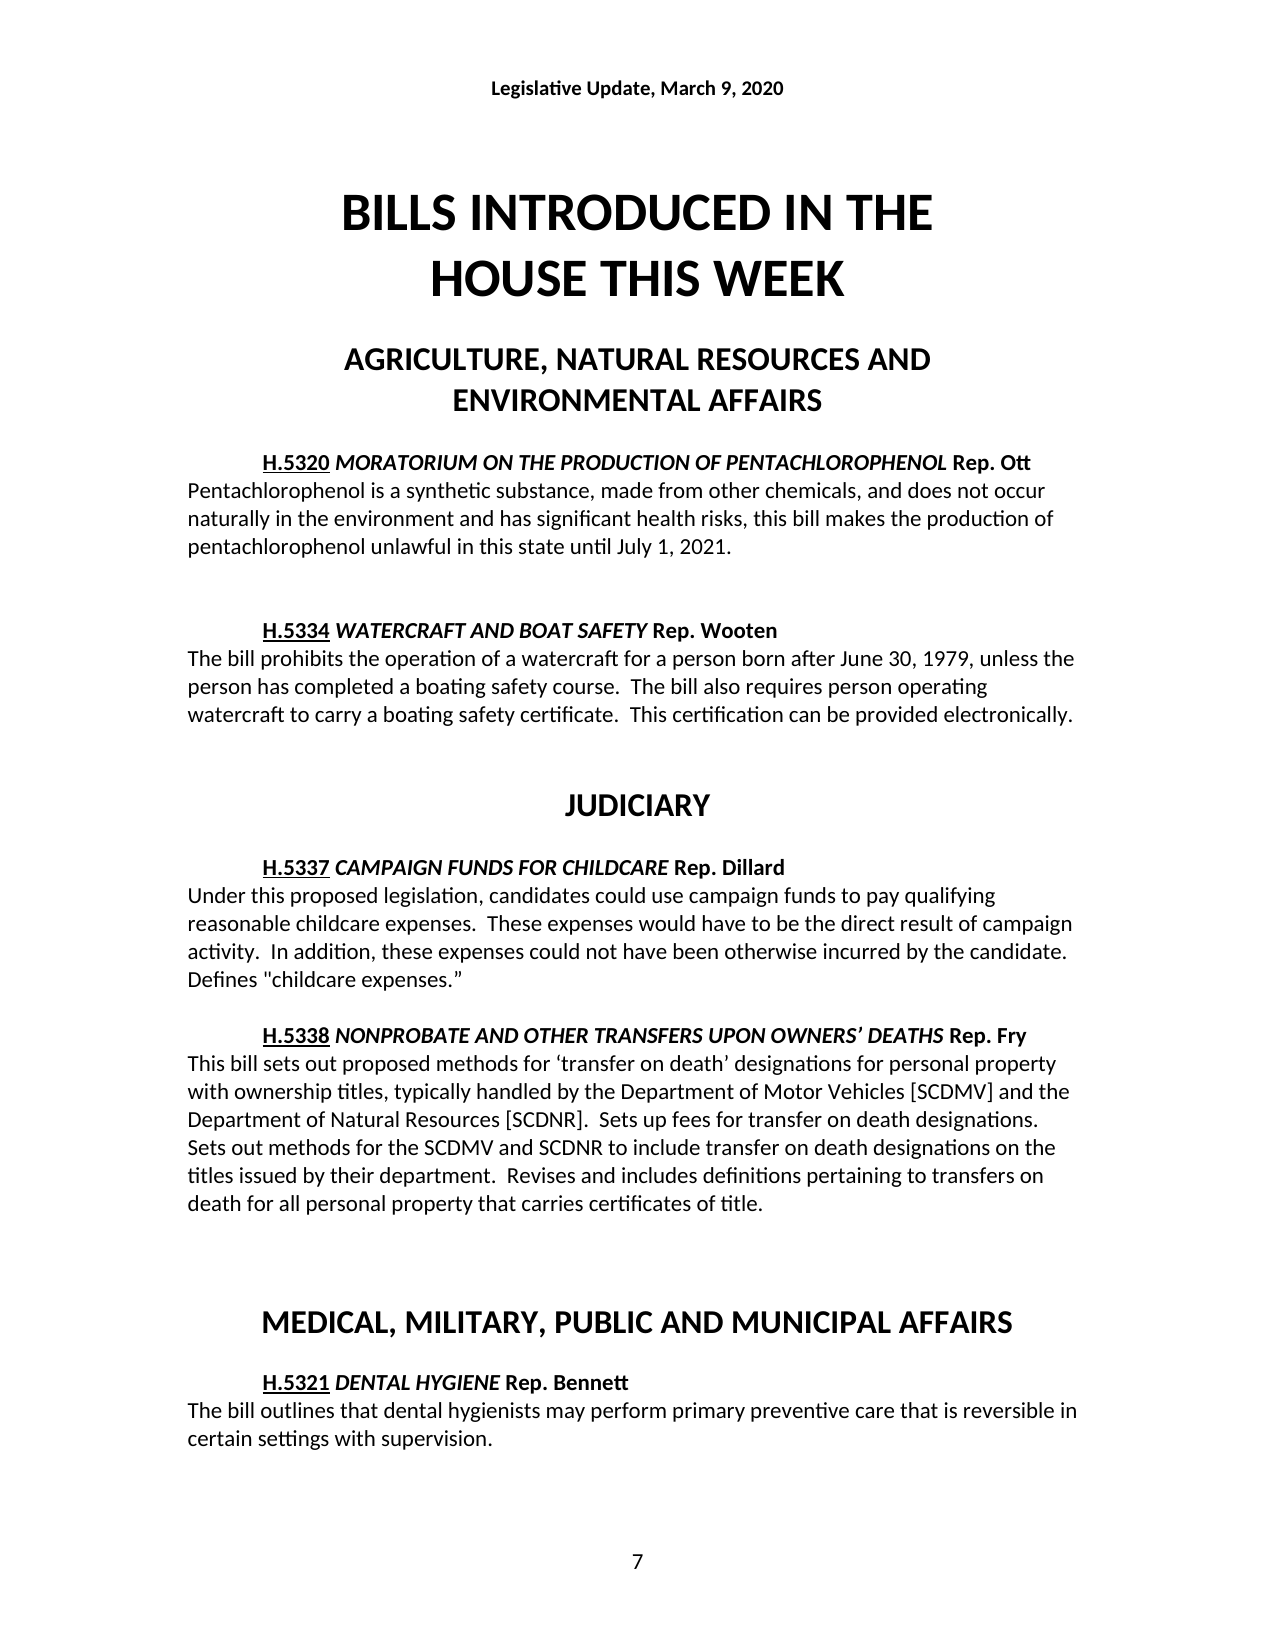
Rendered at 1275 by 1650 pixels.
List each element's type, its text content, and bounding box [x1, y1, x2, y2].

text MEDICAL, MILITARY, PUBLIC AND MUNICIPAL AFFAIRS [187, 1301, 1087, 1342]
text Pentachlorophenol is a synthetic substance, made from other chemicals, and does not occur naturally in the environment and has significant health risks, this bill makes the production of pentachlorophenol unlawful in this state until July 1, 2021. [187, 476, 1087, 560]
text This bill sets out proposed methods for ‘transfer on death’ designations for personal property with ownership titles, typically handled by the Department of Motor Vehicles [SCDMV] and the Department of Natural Resources [SCDNR]. Sets up fees for transfer on death designations. Sets out methods for the SCDMV and SCDNR to include transfer on death designations on the titles issued by their department. Revises and includes definitions pertaining to transfers on death for all personal property that carries certificates of title. [187, 1049, 1087, 1217]
text H.5320 MORATORIUM ON THE PRODUCTION OF PENTACHLOROPHENOL Rep. Ott [187, 448, 1087, 476]
text The bill outlines that dental hygienists may perform primary preventive care that is reversible in certain settings with supervision. [187, 1396, 1087, 1452]
text H.5334 WATERCRAFT AND BOAT SAFETY Rep. Wooten [187, 616, 1087, 644]
text JUDICIARY [187, 784, 1087, 825]
text Under this proposed legislation, candidates could use campaign funds to pay qualifying reasonable childcare expenses. These expenses would have to be the direct result of campaign activity. In addition, these expenses could not have been otherwise incurred by the candidate. Defines "childcare expenses.” [187, 881, 1087, 993]
text H.5338 NONPROBATE AND OTHER TRANSFERS UPON OWNERS’ DEATHS Rep. Fry [187, 1021, 1087, 1049]
text HOUSE THIS WEEK [187, 244, 1087, 310]
text H.5337 CAMPAIGN FUNDS FOR CHILDCARE Rep. Dillard [187, 853, 1087, 881]
text The bill prohibits the operation of a watercraft for a person born after June 30, 1979, unless the person has completed a boating safety course. The bill also requires person operating watercraft to carry a boating safety certificate. This certification can be provided electronically. [187, 644, 1087, 728]
text H.5321 DENTAL HYGIENE Rep. Bennett [187, 1368, 1087, 1396]
text AGRICULTURE, NATURAL RESOURCES AND [187, 338, 1087, 379]
text BILLS INTRODUCED IN THE [187, 178, 1087, 244]
text ENVIRONMENTAL AFFAIRS [187, 379, 1087, 420]
